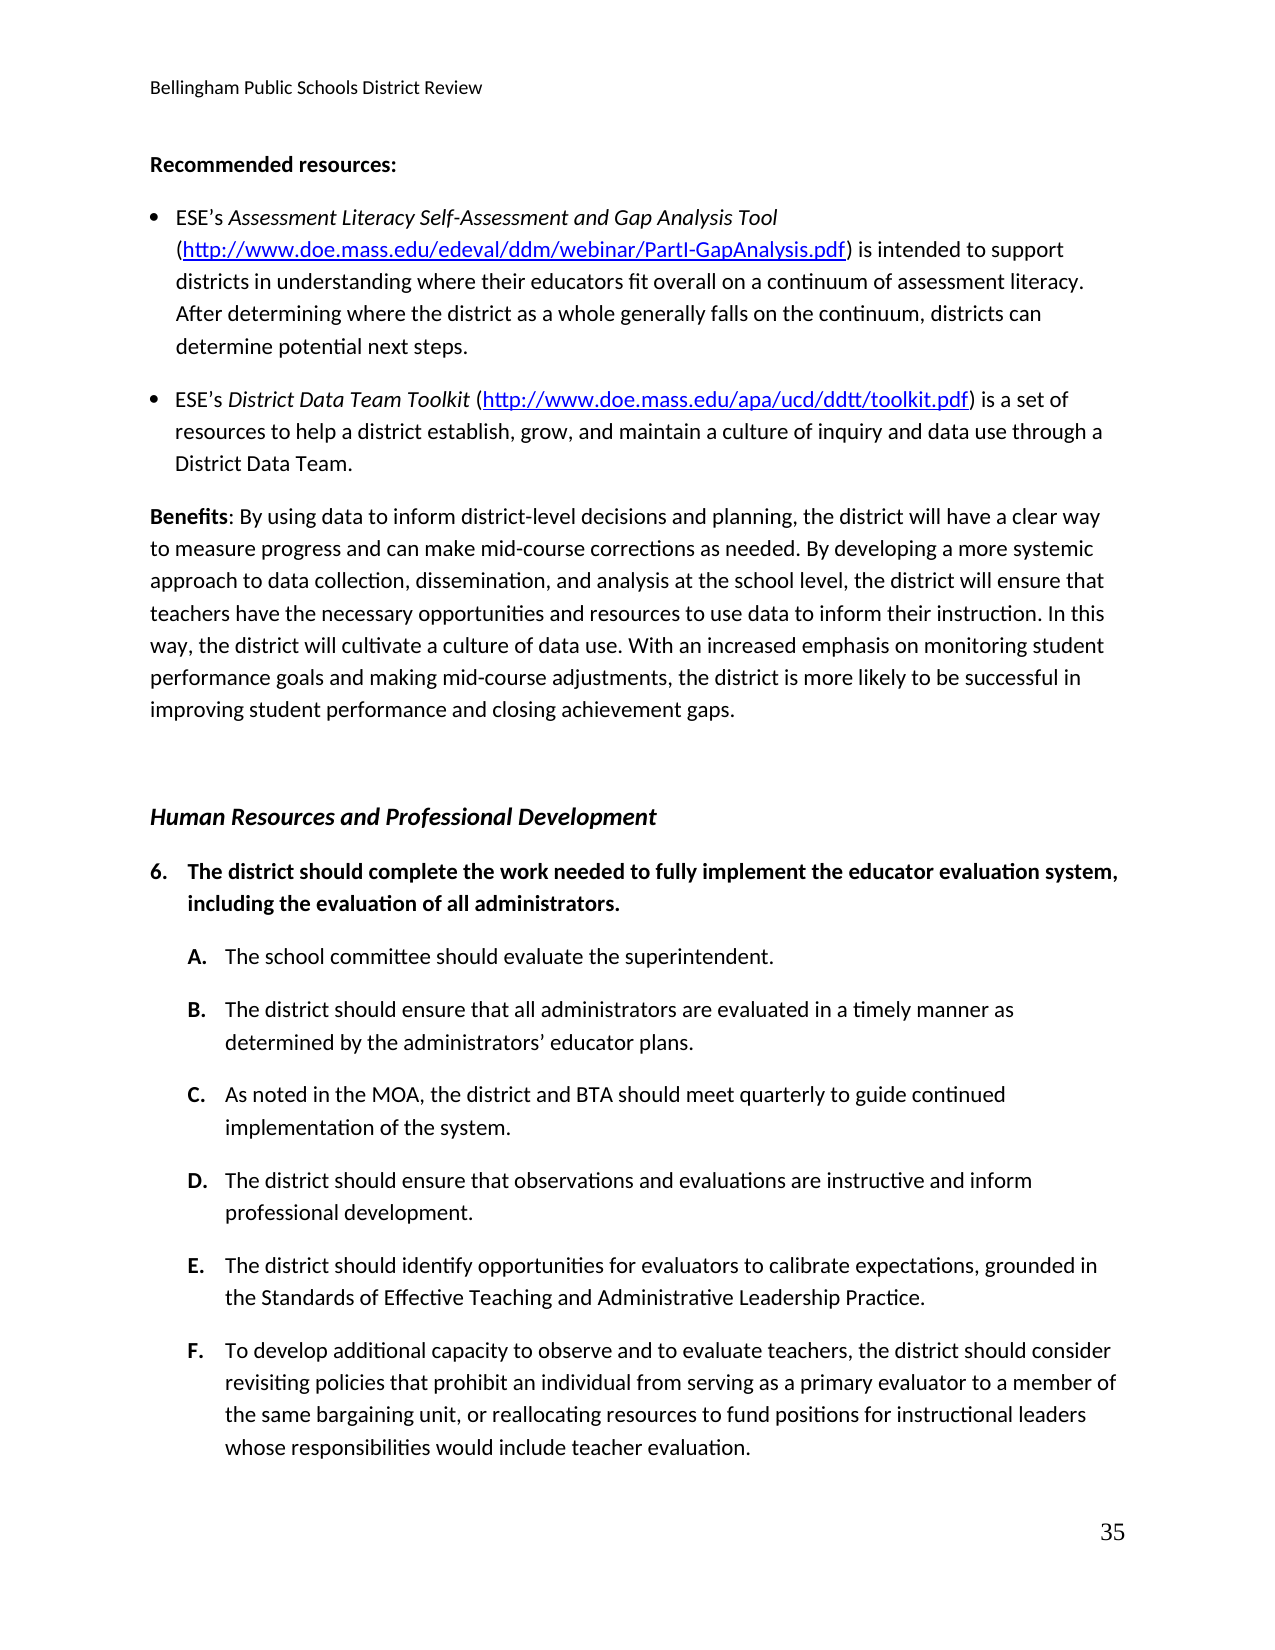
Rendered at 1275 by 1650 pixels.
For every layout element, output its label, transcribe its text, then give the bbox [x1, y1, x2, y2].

list To develop additional capacity to observe and to evaluate teachers, the district should consider revisiting policies that prohibit an individual from serving as a primary evaluator to a member of the same bargaining unit, or reallocating resources to fund positions for instructional leaders whose responsibilities would include teacher evaluation. [187, 1336, 1125, 1461]
list The school committee should evaluate the superintendent. [187, 942, 1125, 970]
list ESE’s Assessment Literacy Self-Assessment and Gap Analysis Tool (http://www.doe.mass.edu/edeval/ddm/webinar/PartI-GapAnalysis.pdf) is intended to support districts in understanding where their educators fit overall on a continuum of assessment literacy. After determining where the district as a whole generally falls on the continuum, districts can determine potential next steps. [150, 203, 1125, 360]
text Human Resources and Professional Development [150, 801, 1125, 832]
list The district should ensure that all administrators are evaluated in a timely manner as determined by the administrators’ educator plans. [187, 995, 1125, 1056]
text Recommended resources: [150, 150, 1125, 178]
text Benefits: By using data to inform district-level decisions and planning, the district will have a clear way to measure progress and can make mid-course corrections as needed. By developing a more systemic approach to data collection, dissemination, and analysis at the school level, the district will ensure that teachers have the necessary opportunities and resources to use data to inform their instruction. In this way, the district will cultivate a culture of data use. With an increased emphasis on monitoring student performance goals and making mid-course adjustments, the district is more likely to be successful in improving student performance and closing achievement gaps. [150, 502, 1125, 723]
text 6. The district should complete the work needed to fully implement the educator evaluation system, including the evaluation of all administrators. [150, 857, 1125, 917]
list The district should identify opportunities for evaluators to calibrate expectations, grounded in the Standards of Effective Teaching and Administrative Leadership Practice. [187, 1251, 1125, 1311]
list The district should ensure that observations and evaluations are instructive and inform professional development. [187, 1166, 1125, 1226]
list ESE’s District Data Team Toolkit (http://www.doe.mass.edu/apa/ucd/ddtt/toolkit.pdf) is a set of resources to help a district establish, grow, and maintain a culture of inquiry and data use through a District Data Team. [150, 385, 1125, 477]
list As noted in the MOA, the district and BTA should meet quarterly to guide continued implementation of the system. [187, 1081, 1125, 1141]
